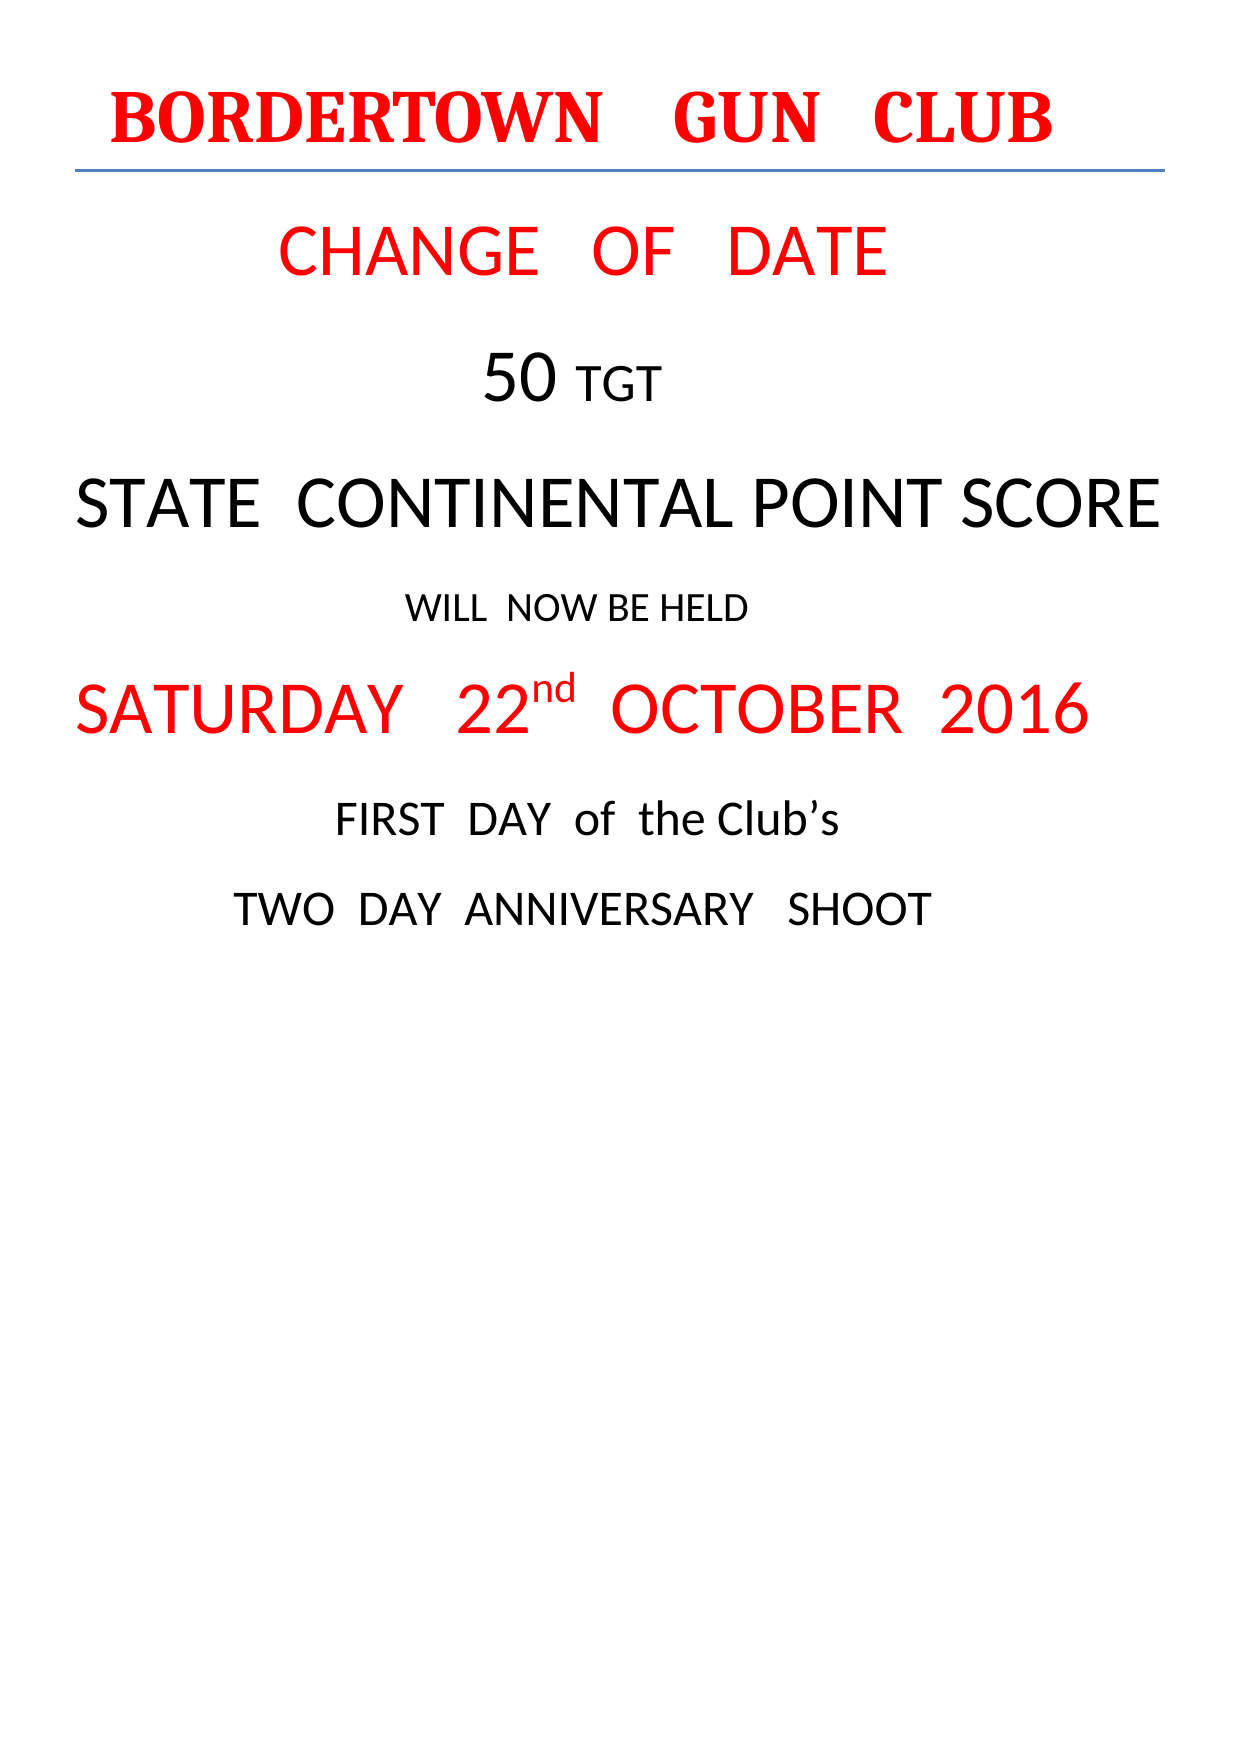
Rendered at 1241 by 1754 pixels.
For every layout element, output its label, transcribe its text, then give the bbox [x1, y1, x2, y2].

text WILL NOW BE HELD [75, 581, 1165, 632]
text STATE CONTINENTAL POINT SCORE [75, 455, 1165, 547]
text CHANGE OF DATE [75, 203, 1165, 294]
title BORDERTOWN GUN CLUB [75, 75, 1165, 169]
text 50 TGT [75, 329, 1165, 421]
text TWO DAY ANNIVERSARY SHOOT [75, 877, 1165, 938]
text FIRST DAY of the Club’s [75, 786, 1165, 847]
text SATURDAY 22nd OCTOBER 2016 [75, 660, 1165, 752]
